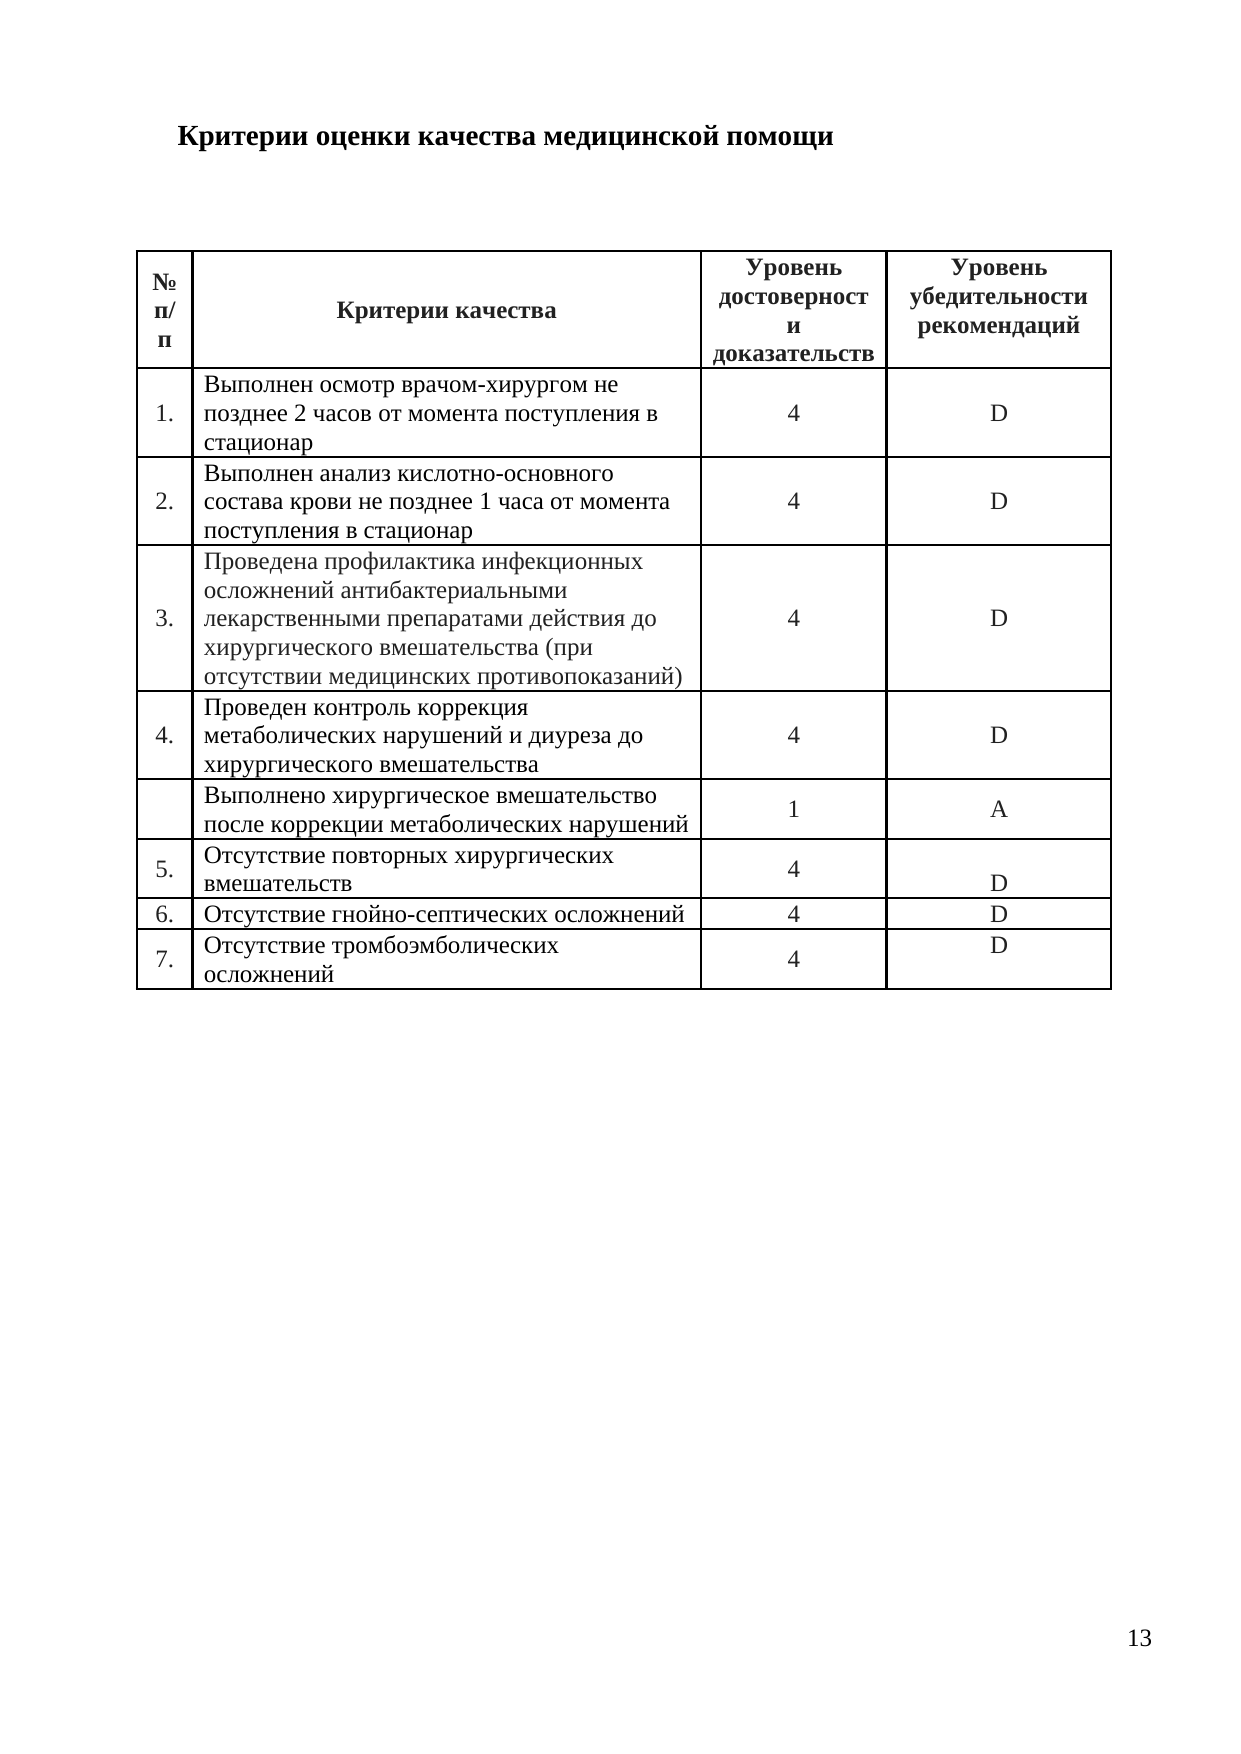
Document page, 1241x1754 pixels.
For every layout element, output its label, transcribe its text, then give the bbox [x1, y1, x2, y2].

table_cell 4 [702, 458, 885, 544]
table_header Критерии качества [194, 252, 700, 367]
table_cell 6. [138, 899, 191, 928]
table_cell 4 [702, 899, 885, 928]
table_cell D [888, 899, 1110, 928]
table_cell 4 [702, 692, 885, 778]
table_cell D [888, 546, 1110, 690]
table_header № п/п [138, 252, 191, 367]
table_cell Проведена профилактика инфекционных осложнений антибактериальными лекарственными препаратами действия до хирургического вмешательства (при отсутствии медицинских противопоказаний) [194, 546, 700, 690]
table_cell D [888, 369, 1110, 456]
table_cell 4. [138, 692, 191, 778]
table_cell Выполнен анализ кислотно-основного состава крови не позднее 1 часа от момента поступления в стационар [194, 458, 700, 544]
table_cell Отсутствие гнойно-септических осложнений [194, 899, 700, 928]
table_header Уровень достоверности доказательств [702, 252, 885, 367]
table_cell Проведен контроль коррекция метаболических нарушений и диуреза до хирургического вмешательства [194, 692, 700, 778]
table_cell 1 [702, 780, 885, 838]
table_cell D [888, 840, 1110, 897]
table_cell А [888, 780, 1110, 838]
table_cell Отсутствие повторных хирургических вмешательств [194, 840, 700, 897]
table_cell 4 [702, 369, 885, 456]
table_header Уровень убедительности рекомендаций [888, 252, 1110, 367]
table_cell 5. [138, 840, 191, 897]
table_cell 4 [702, 840, 885, 897]
table_cell 2. [138, 458, 191, 544]
table_cell Выполнен осмотр врачом-хирургом не позднее 2 часов от момента поступления в стационар [194, 369, 700, 456]
table_cell Отсутствие тромбоэмболических осложнений [194, 930, 700, 988]
subtitle Критерии оценки качества медицинской помощи [177, 118, 1152, 152]
table_cell 1. [138, 369, 191, 456]
table_cell D [888, 930, 1110, 988]
table_cell D [888, 458, 1110, 544]
table_cell 7. [138, 930, 191, 988]
table_cell 3. [138, 546, 191, 690]
table_cell [138, 780, 191, 838]
table_cell 4 [702, 930, 885, 988]
table_cell 4 [702, 546, 885, 690]
table_cell D [888, 692, 1110, 778]
table_cell Выполнено хирургическое вмешательство после коррекции метаболических нарушений [194, 780, 700, 838]
